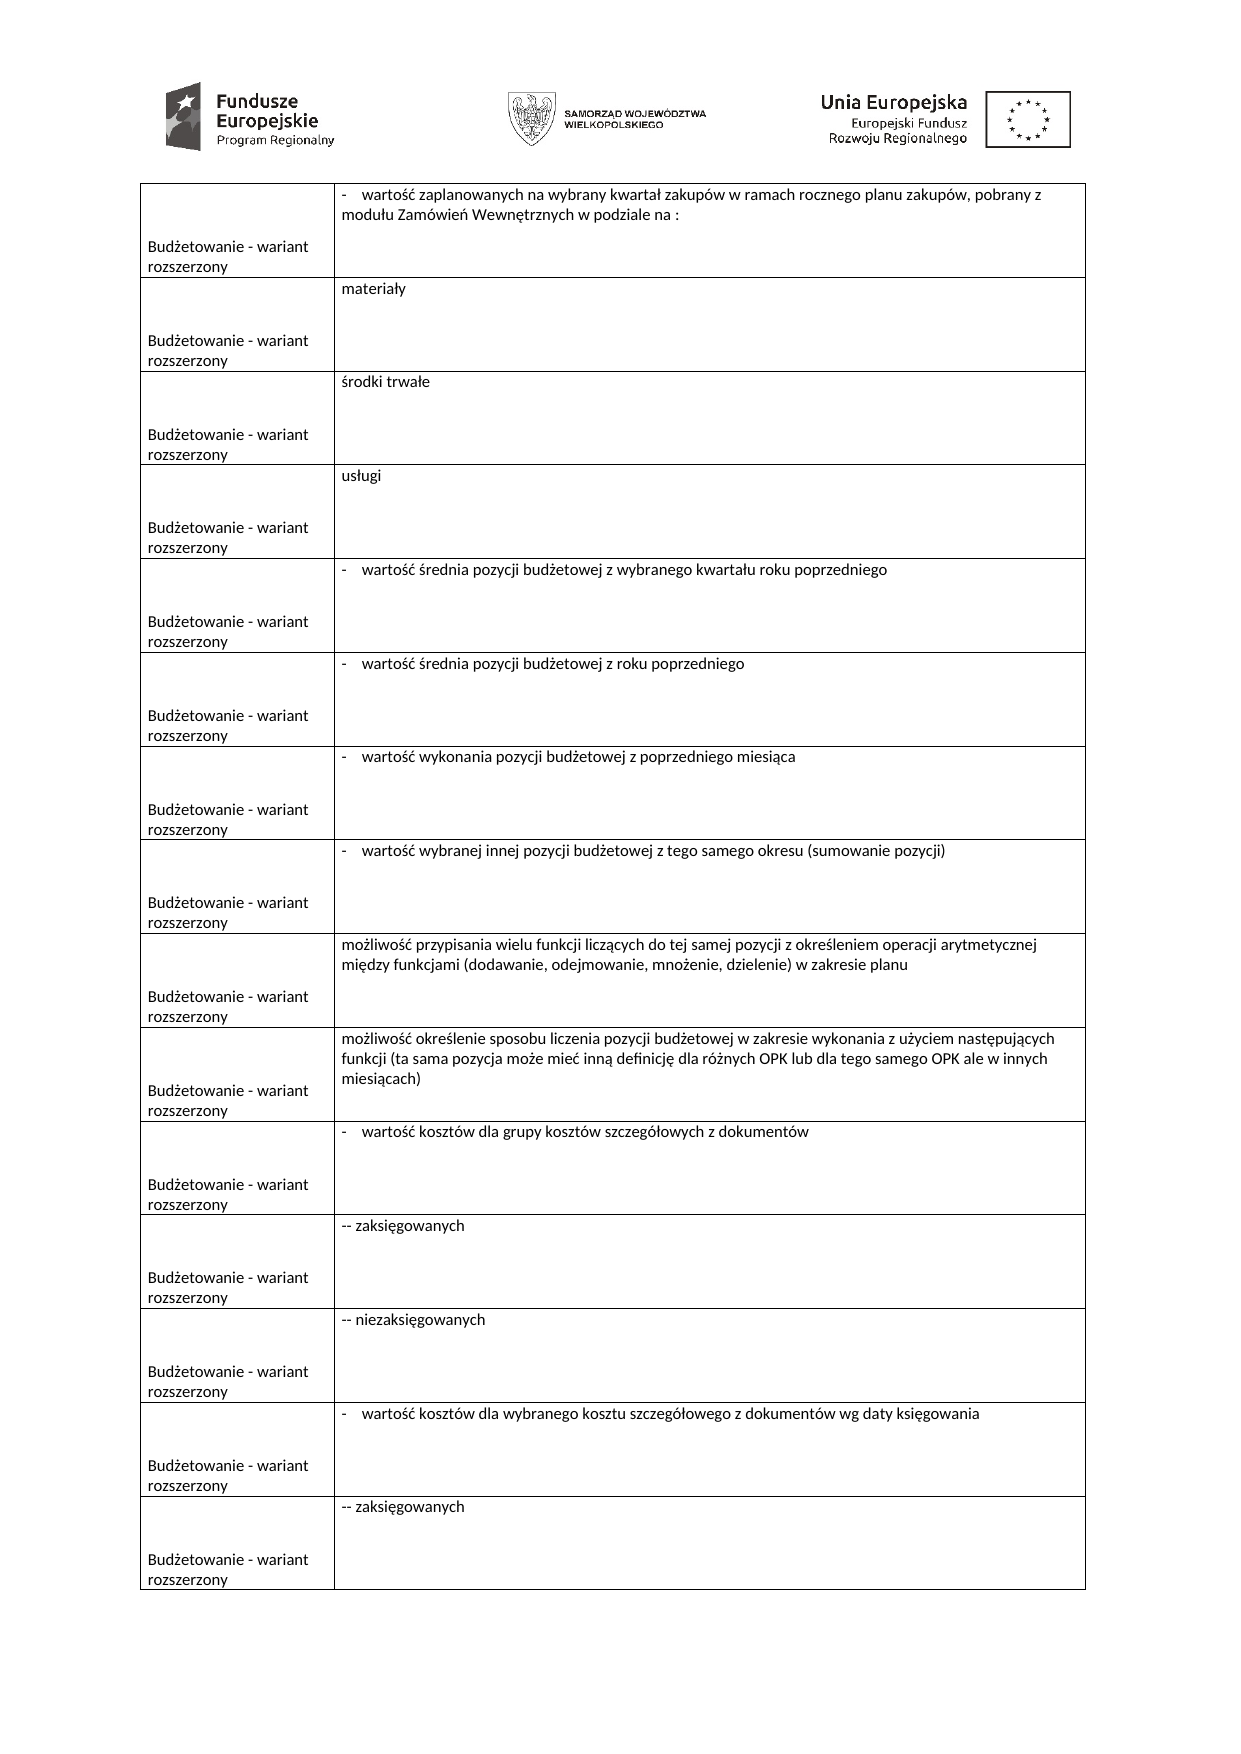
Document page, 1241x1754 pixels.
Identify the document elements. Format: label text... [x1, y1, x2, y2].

table_cell Budżetowanie - wariant rozszerzony [141, 1122, 334, 1214]
table_cell Budżetowanie - wariant rozszerzony [141, 1403, 334, 1496]
table_cell Budżetowanie - wariant rozszerzony [141, 1309, 334, 1402]
table_cell Budżetowanie - wariant rozszerzony [141, 465, 334, 558]
table_cell -- niezaksięgowanych [335, 1309, 1085, 1402]
table_cell możliwość określenie sposobu liczenia pozycji budżetowej w zakresie wykonania z użyciem następujących funkcji (ta sama pozycja może mieć inną definicję dla różnych OPK lub dla tego samego OPK ale w innych miesiącach) [335, 1028, 1085, 1121]
table_cell Budżetowanie - wariant rozszerzony [141, 653, 334, 746]
table_cell - wartość średnia pozycji budżetowej z wybranego kwartału roku poprzedniego [335, 559, 1085, 652]
table_cell Budżetowanie - wariant rozszerzony [141, 1215, 334, 1308]
table_cell Budżetowanie - wariant rozszerzony [141, 278, 334, 371]
table_cell Budżetowanie - wariant rozszerzony [141, 747, 334, 839]
table_cell - wartość średnia pozycji budżetowej z roku poprzedniego [335, 653, 1085, 746]
table_cell materiały [335, 278, 1085, 371]
table_cell Budżetowanie - wariant rozszerzony [141, 372, 334, 464]
table_cell Budżetowanie - wariant rozszerzony [141, 184, 334, 277]
table_cell -- zaksięgowanych [335, 1497, 1085, 1589]
table_cell Budżetowanie - wariant rozszerzony [141, 559, 334, 652]
table_cell - wartość kosztów dla grupy kosztów szczegółowych z dokumentów [335, 1122, 1085, 1214]
table_cell usługi [335, 465, 1085, 558]
picture [147, 73, 1089, 165]
table_cell -- zaksięgowanych [335, 1215, 1085, 1308]
table_cell - wartość zaplanowanych na wybrany kwartał zakupów w ramach rocznego planu zakupów, pobrany z modułu Zamówień Wewnętrznych w podziale na : [335, 184, 1085, 277]
table_cell - wartość kosztów dla wybranego kosztu szczegółowego z dokumentów wg daty księgowania [335, 1403, 1085, 1496]
table_cell Budżetowanie - wariant rozszerzony [141, 1497, 334, 1589]
table_cell Budżetowanie - wariant rozszerzony [141, 934, 334, 1027]
table_cell Budżetowanie - wariant rozszerzony [141, 1028, 334, 1121]
table_cell - wartość wykonania pozycji budżetowej z poprzedniego miesiąca [335, 747, 1085, 839]
table_cell Budżetowanie - wariant rozszerzony [141, 840, 334, 933]
table_cell środki trwałe [335, 372, 1085, 464]
table_cell - wartość wybranej innej pozycji budżetowej z tego samego okresu (sumowanie pozycji) [335, 840, 1085, 933]
table_cell możliwość przypisania wielu funkcji liczących do tej samej pozycji z określeniem operacji arytmetycznej między funkcjami (dodawanie, odejmowanie, mnożenie, dzielenie) w zakresie planu [335, 934, 1085, 1027]
